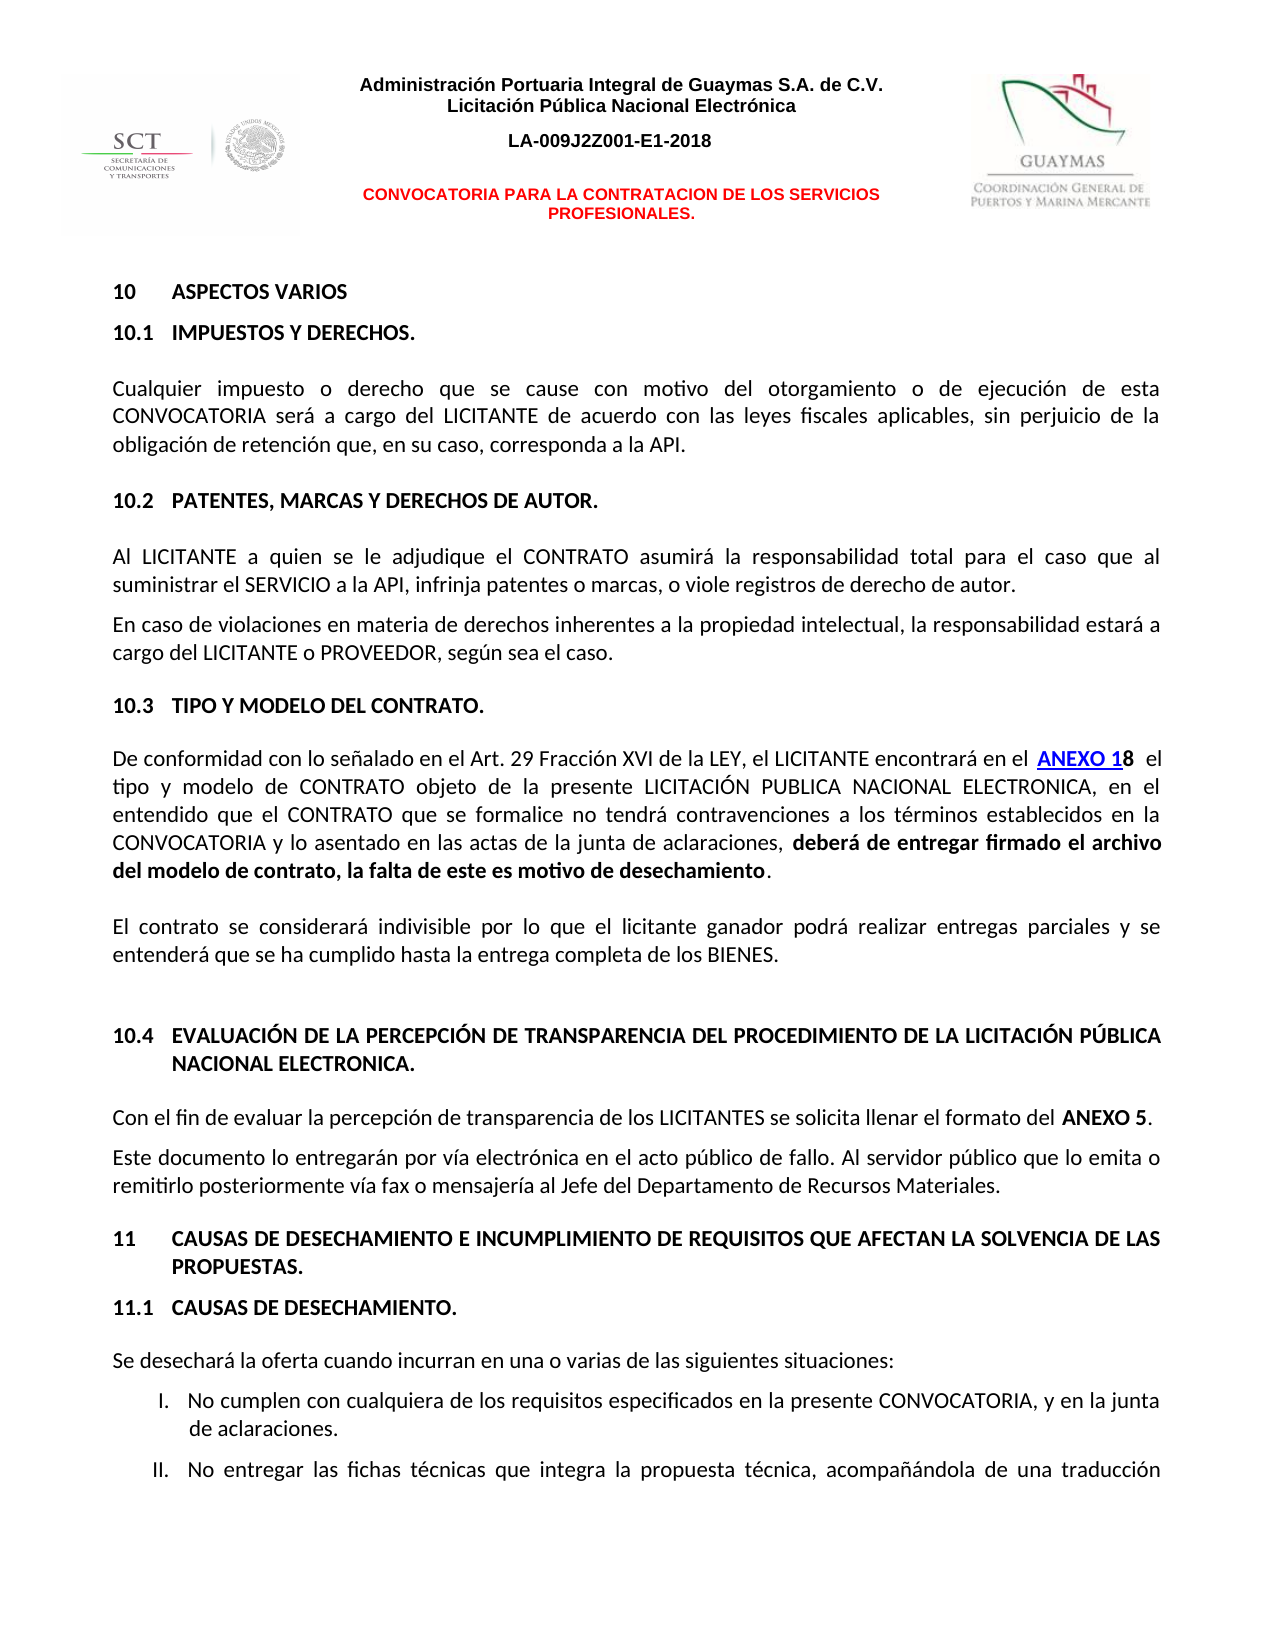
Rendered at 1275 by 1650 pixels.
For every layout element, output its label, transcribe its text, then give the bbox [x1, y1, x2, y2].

list No cumplen con cualquiera de los requisitos especificados en la presente CONVOCATORIA, y en la junta de aclaraciones. [169, 1386, 1162, 1442]
list ASPECTOS VARIOS [112, 277, 1162, 305]
text En caso de violaciones en materia de derechos inherentes a la propiedad intelectual, la responsabilidad estará a cargo del LICITANTE o PROVEEDOR, según sea el caso. [112, 610, 1162, 666]
list TIPO Y MODELO DEL CONTRATO. [112, 691, 1162, 719]
list CAUSAS DE DESECHAMIENTO E INCUMPLIMIENTO DE REQUISITOS QUE AFECTAN LA SOLVENCIA DE LAS PROPUESTAS. [112, 1224, 1162, 1280]
list EVALUACIÓN DE LA PERCEPCIÓN DE TRANSPARENCIA DEL PROCEDIMIENTO DE LA LICITACIÓN PÚBLICA NACIONAL ELECTRONICA. [112, 1022, 1162, 1078]
text Al LICITANTE a quien se le adjudique el CONTRATO asumirá la responsabilidad total para el caso que al suministrar el SERVICIO a la API, infrinja patentes o marcas, o viole registros de derecho de autor. [112, 542, 1162, 598]
text El contrato se considerará indivisible por lo que el licitante ganador podrá realizar entregas parciales y se entenderá que se ha cumplido hasta la entrega completa de los BIENES. [112, 912, 1162, 968]
text Este documento lo entregarán por vía electrónica en el acto público de fallo. Al servidor público que lo emita o remitirlo posteriormente vía fax o mensajería al Jefe del Departamento de Recursos Materiales. [112, 1143, 1162, 1199]
list CAUSAS DE DESECHAMIENTO. [112, 1293, 1162, 1321]
picture [61, 74, 300, 236]
text Con el fin de evaluar la percepción de transparencia de los LICITANTES se solicita llenar el formato del ANEXO 5. [112, 1103, 1162, 1131]
picture [970, 74, 1151, 209]
text Cualquier impuesto o derecho que se cause con motivo del otorgamiento o de ejecución de esta CONVOCATORIA será a cargo del LICITANTE de acuerdo con las leyes fiscales aplicables, sin perjuicio de la obligación de retención que, en su caso, corresponda a la API. [112, 374, 1162, 458]
text Se desechará la oferta cuando incurran en una o varias de las siguientes situaciones: [112, 1346, 1162, 1374]
text De conformidad con lo señalado en el Art. 29 Fracción XVI de la LEY, el LICITANTE encontrará en el ANEXO 18 el tipo y modelo de CONTRATO objeto de la presente LICITACIÓN PUBLICA NACIONAL ELECTRONICA, en el entendido que el CONTRATO que se formalice no tendrá contravenciones a los términos establecidos en la CONVOCATORIA y lo asentado en las actas de la junta de aclaraciones, deberá de entregar firmado el archivo del modelo de contrato, la falta de este es motivo de desechamiento. [112, 744, 1162, 884]
list IMPUESTOS Y DERECHOS. [112, 318, 1162, 346]
list PATENTES, MARCAS Y DERECHOS DE AUTOR. [112, 486, 1162, 514]
